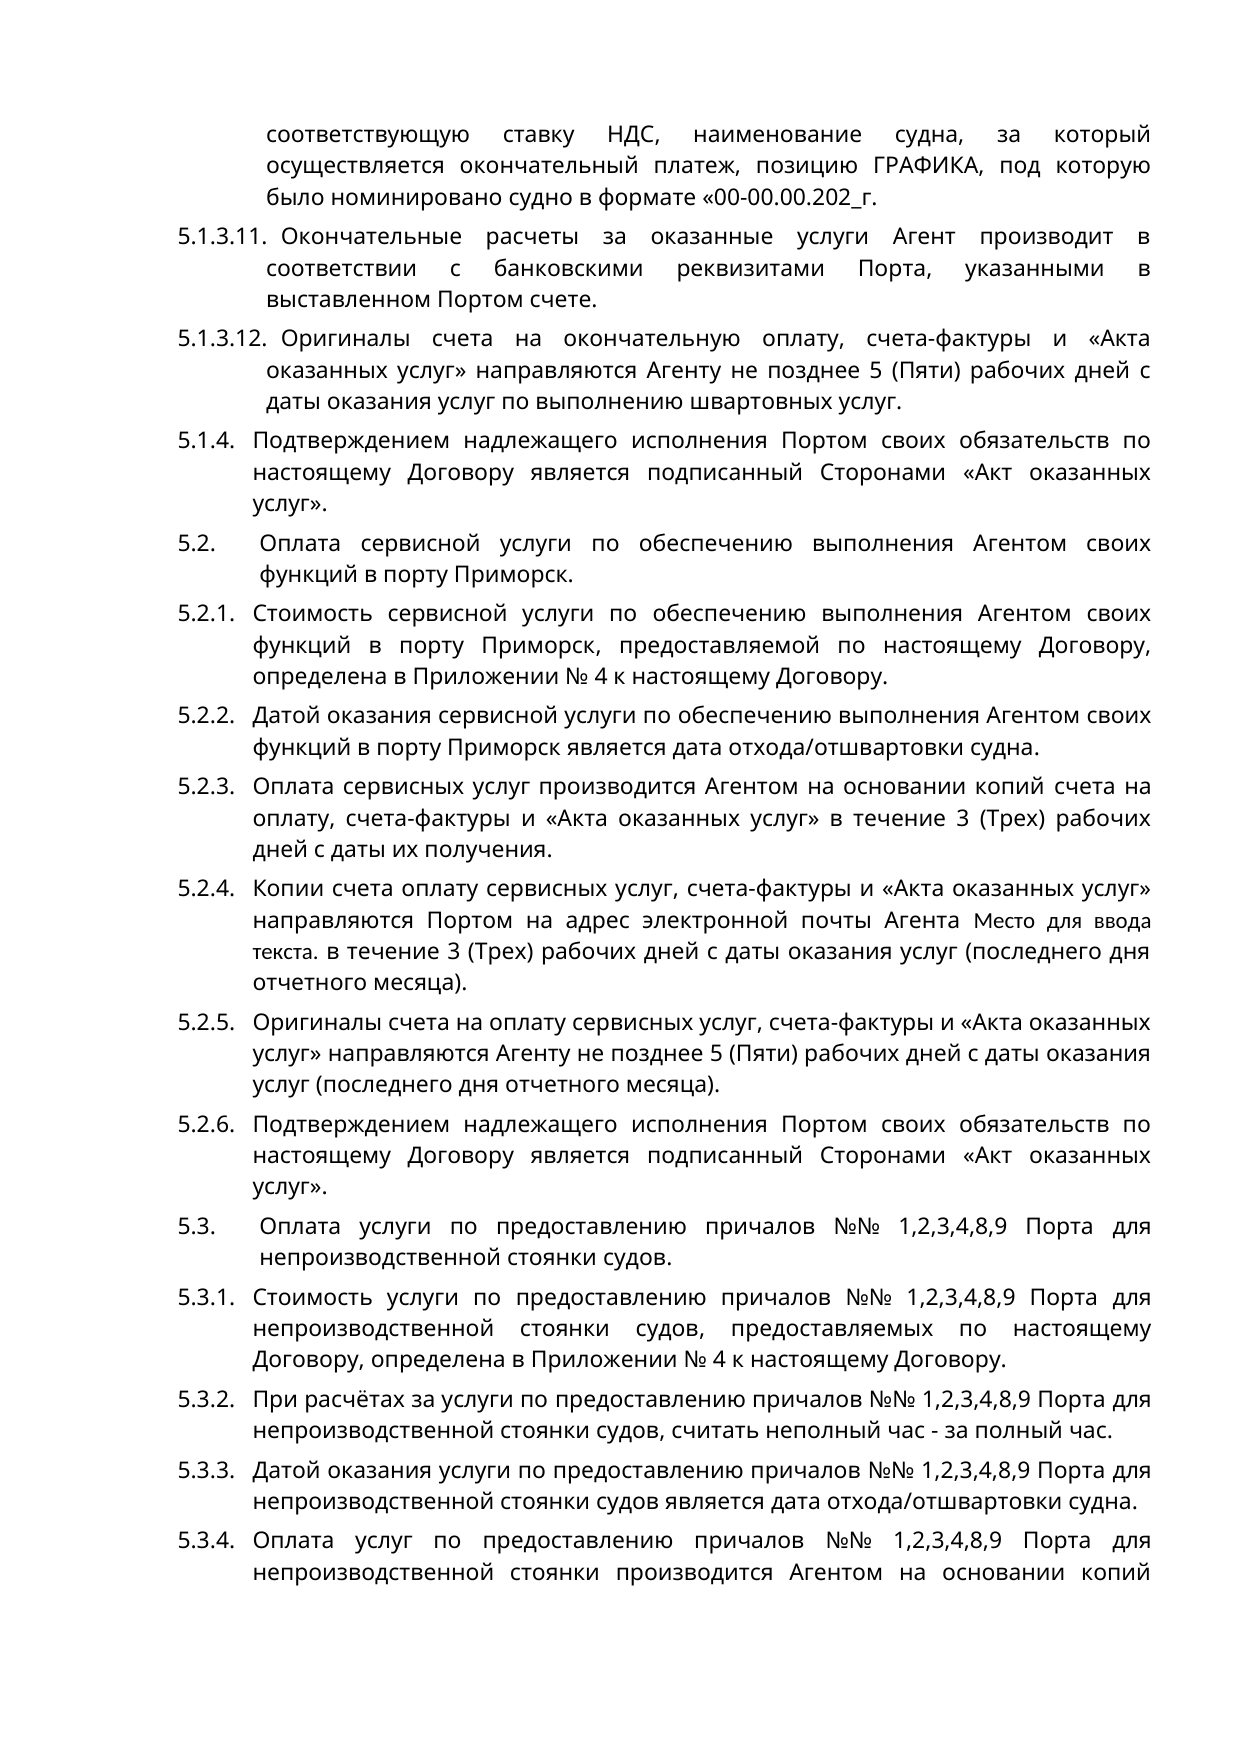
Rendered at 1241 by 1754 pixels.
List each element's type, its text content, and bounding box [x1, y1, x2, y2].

list Стоимость сервисной услуги по обеспечению выполнения Агентом своих функций в порту Приморск, предоставляемой по настоящему Договору, определена в Приложении № 4 к настоящему Договору. [177, 597, 1152, 691]
list Оригиналы счета на окончательную оплату, счета-фактуры и «Акта оказанных услуг» направляются Агенту не позднее 5 (Пяти) рабочих дней с даты оказания услуг по выполнению швартовных услуг. [177, 322, 1152, 416]
list Датой оказания услуги по предоставлению причалов №№ 1,2,3,4,8,9 Порта для непроизводственной стоянки судов является дата отхода/отшвартовки судна. [177, 1453, 1152, 1516]
list Оригиналы счета на оплату сервисных услуг, счета-фактуры и «Акта оказанных услуг» направляются Агенту не позднее 5 (Пяти) рабочих дней с даты оказания услуг (последнего дня отчетного месяца). [177, 1006, 1152, 1099]
list Подтверждением надлежащего исполнения Портом своих обязательств по настоящему Договору является подписанный Сторонами «Акт оказанных услуг». [177, 424, 1152, 518]
list Оплата услуги по предоставлению причалов №№ 1,2,3,4,8,9 Порта для непроизводственной стоянки судов. [177, 1210, 1152, 1272]
list Копии счета оплату сервисных услуг, счета-фактуры и «Акта оказанных услуг» направляются Портом на адрес электронной почты Агента в течение 3 (Трех) рабочих дней с даты оказания услуг (последнего дня отчетного месяца). [177, 872, 1152, 997]
list Оплата сервисных услуг производится Агентом на основании копий счета на оплату, счета-фактуры и «Акта оказанных услуг» в течение 3 (Трех) рабочих дней с даты их получения. [177, 770, 1152, 864]
list Стоимость услуги по предоставлению причалов №№ 1,2,3,4,8,9 Порта для непроизводственной стоянки судов, предоставляемых по настоящему Договору, определена в Приложении № 4 к настоящему Договору. [177, 1281, 1152, 1374]
list Датой оказания сервисной услуги по обеспечению выполнения Агентом своих функций в порту Приморск является дата отхода/отшвартовки судна. [177, 699, 1152, 762]
list Оплата сервисной услуги по обеспечению выполнения Агентом своих функций в порту Приморск. [177, 526, 1152, 589]
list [177, 118, 1152, 212]
list Окончательные расчеты за оказанные услуги Агент производит в соответствии с банковскими реквизитами Порта, указанными в выставленном Портом счете. [177, 220, 1152, 314]
list При расчётах за услуги по предоставлению причалов №№ 1,2,3,4,8,9 Порта для непроизводственной стоянки судов, считать неполный час - за полный час. [177, 1383, 1152, 1445]
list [177, 1524, 1152, 1587]
list Подтверждением надлежащего исполнения Портом своих обязательств по настоящему Договору является подписанный Сторонами «Акт оказанных услуг». [177, 1108, 1152, 1201]
